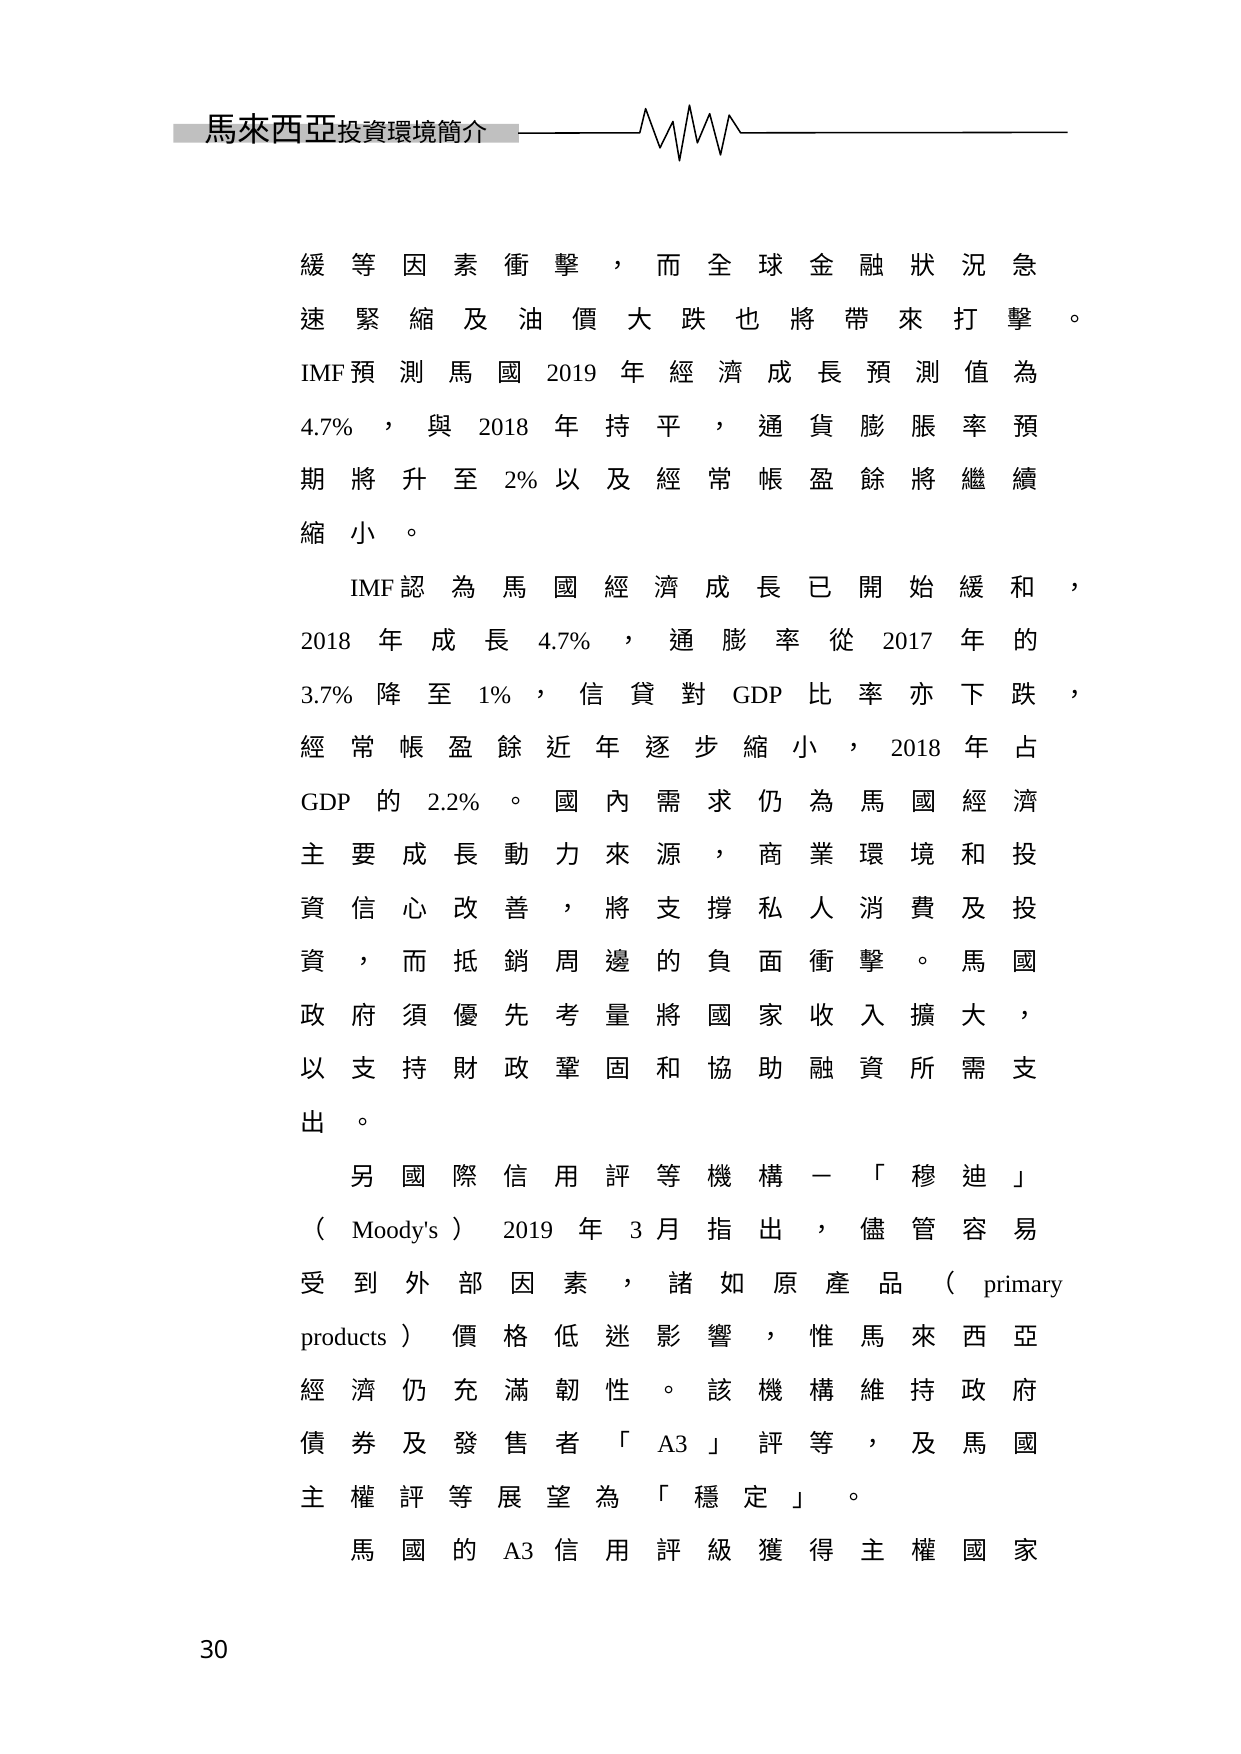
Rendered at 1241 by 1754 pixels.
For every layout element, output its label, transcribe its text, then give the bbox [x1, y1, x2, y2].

text 另國際信用評等機構－「穆迪」（Moody's）2019年3月指出，儘管容易受到外部因素，諸如原產品（primary products）價格低迷影響，惟馬來西亞經濟仍充滿韌性。該機構維持政府債券及發售者「A3」評等，及馬國主權評等展望為「穩定」。 [276, 1147, 1063, 1522]
text IMF認為馬國經濟成長已開始緩和，2018年成長4.7%，通膨率從2017年的3.7%降至1%，信貸對GDP比率亦下跌，經常帳盈餘近年逐步縮小，2018年占GDP的2.2%。國內需求仍為馬國經濟主要成長動力來源，商業環境和投資信心改善，將支撐私人消費及投資，而抵銷周邊的負面衝擊。馬國政府須優先考量將國家收入擴大，以支持財政鞏固和協助融資所需支出。 [276, 558, 1063, 1147]
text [276, 237, 1063, 558]
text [276, 1522, 1063, 1576]
